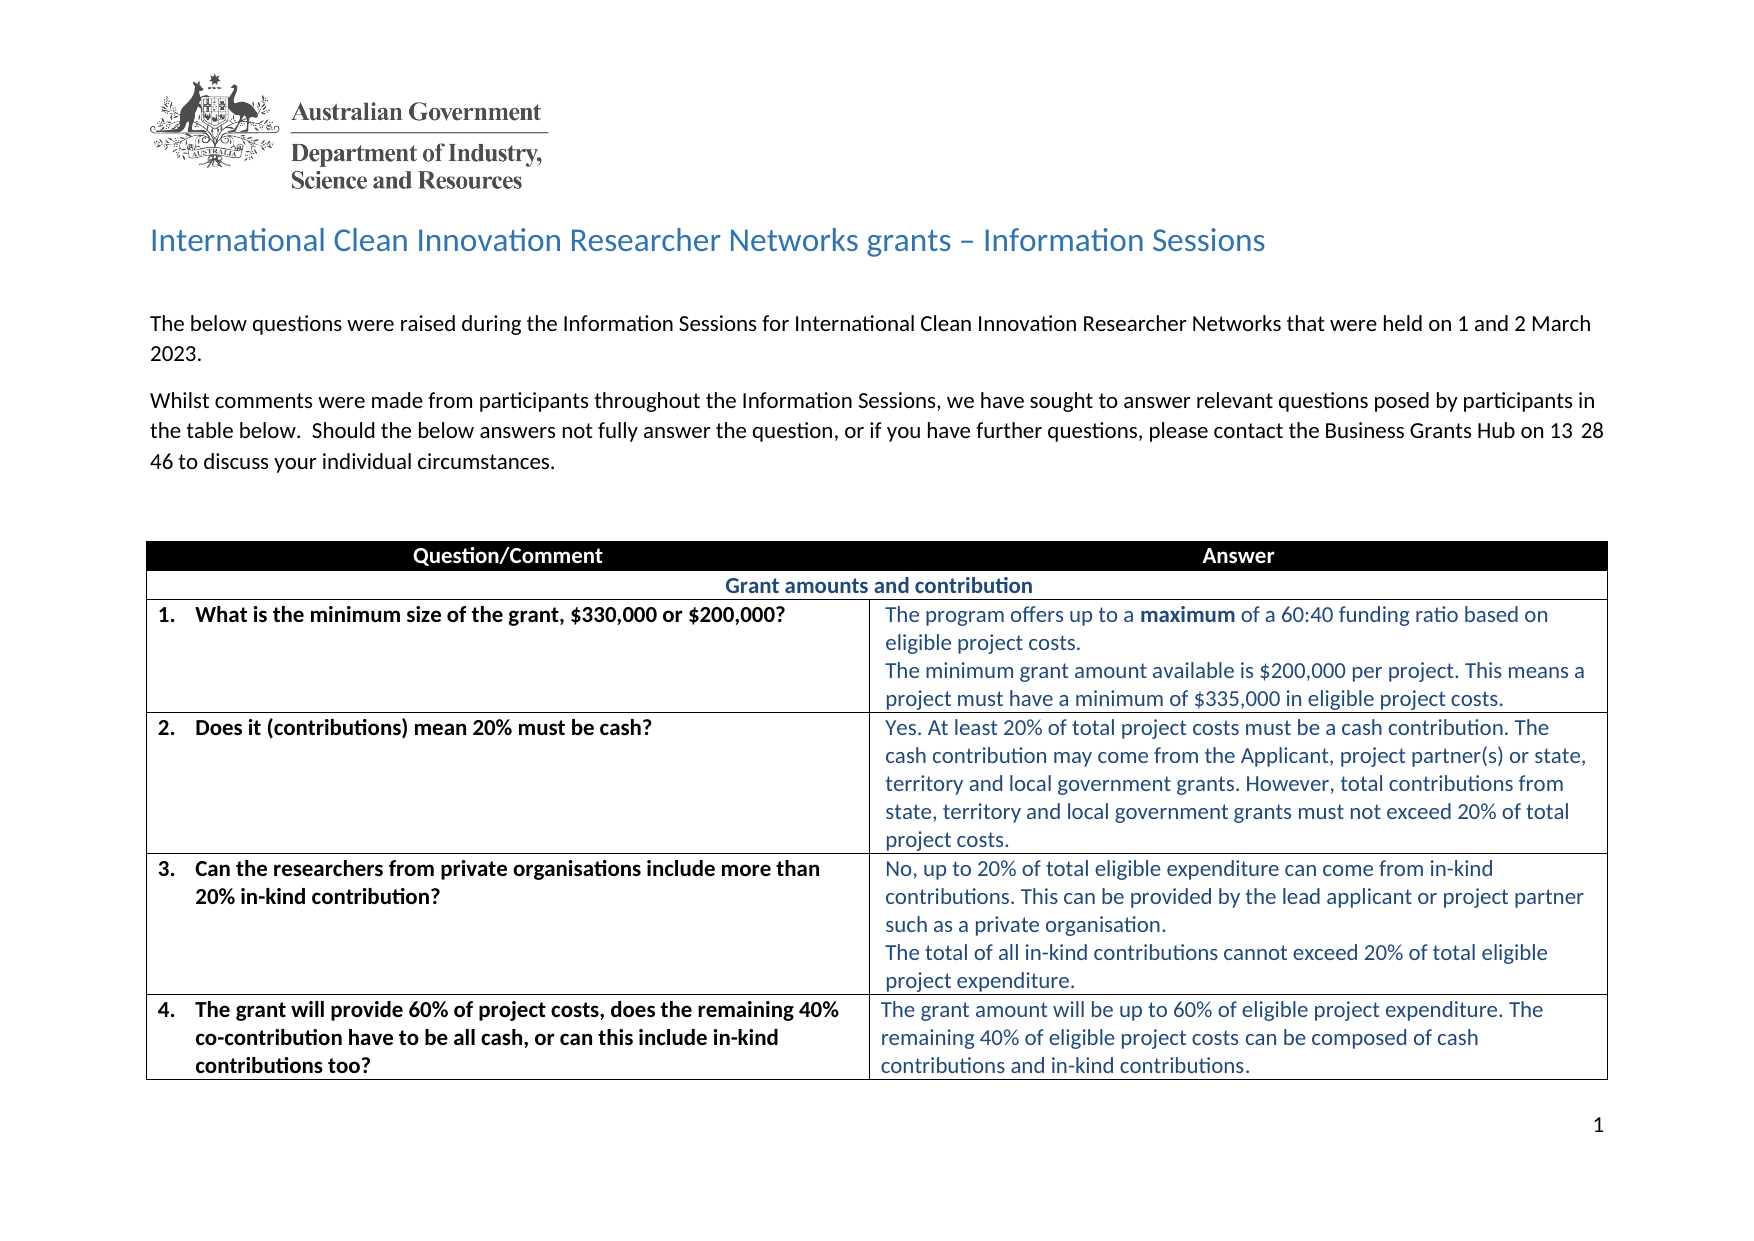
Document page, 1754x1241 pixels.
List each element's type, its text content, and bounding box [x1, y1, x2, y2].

table_header Question/Comment [147, 542, 869, 570]
picture [150, 73, 549, 189]
table_cell Yes. At least 20% of total project costs must be a cash contribution. The cash contribution may come from the Applicant, project partner(s) or state, territory and local government grants. However, total contributions from state, territory and local government grants must not exceed 20% of total project costs. [870, 713, 1607, 853]
text The below questions were raised during the Information Sessions for International Clean Innovation Researcher Networks that were held on 1 and 2 March 2023. [150, 309, 1604, 368]
table_cell Can the researchers from private organisations include more than 20% in-kind contribution? [147, 854, 869, 994]
subtitle International Clean Innovation Researcher Networks grants – Information Sessions [150, 218, 1604, 259]
table_cell Does it (contributions) mean 20% must be cash? [147, 713, 869, 853]
table_cell No, up to 20% of total eligible expenditure can come from in-kind contributions. This can be provided by the lead applicant or project partner such as a private organisation. The total of all in-kind contributions cannot exceed 20% of total eligible project expenditure. [870, 854, 1607, 994]
table_cell The program offers up to a maximum of a 60:40 funding ratio based on eligible project costs. The minimum grant amount available is $200,000 per project. This means a project must have a minimum of $335,000 in eligible project costs. [870, 600, 1607, 712]
table_cell What is the minimum size of the grant, $330,000 or $200,000? [147, 600, 869, 712]
text Whilst comments were made from participants throughout the Information Sessions, we have sought to answer relevant questions posed by participants in the table below. Should the below answers not fully answer the question, or if you have further questions, please contact the Business Grants Hub on 13 28 46 to discuss your individual circumstances. [150, 386, 1604, 475]
table_cell Grant amounts and contribution [147, 571, 1607, 599]
table_header Answer [870, 542, 1607, 570]
